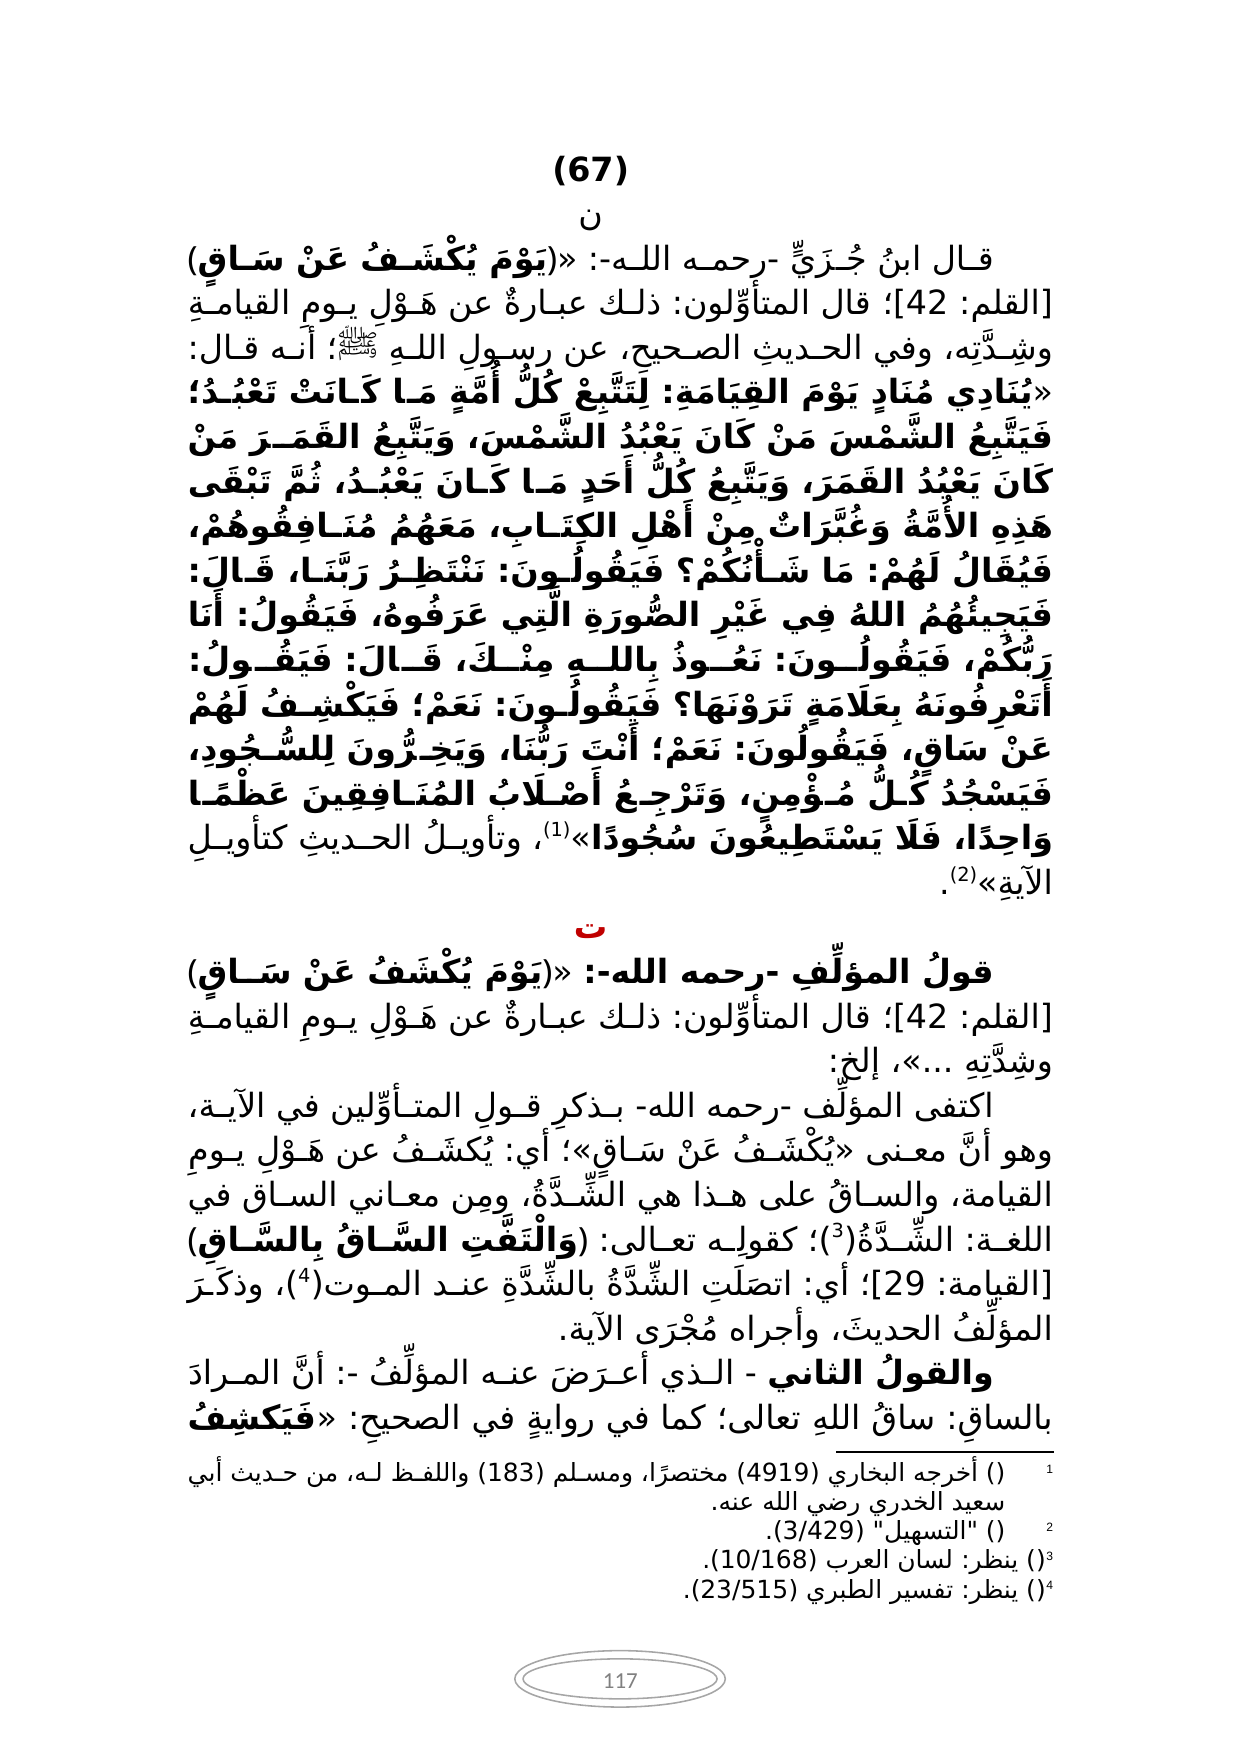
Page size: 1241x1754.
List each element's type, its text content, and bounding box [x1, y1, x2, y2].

text ن [187, 194, 1053, 233]
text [187, 1354, 1053, 1437]
text قولُ المؤلِّفِ -رحمه الله-: «﴿يَوْمَ يُكْشَفُ عَنْ سَاقٍ﴾ [القلم: 42]؛ قال المتأوِّلون: ذلك عبارةٌ عن هَوْلِ يومِ القيامةِ وشِدَّتِهِ ...»، إلخ: [187, 952, 1053, 1081]
text ت [187, 908, 1053, 947]
text اكتفى المؤلِّف -رحمه الله- بذكرِ قولِ المتأوِّلين في الآية، وهو أنَّ معنى «يُكْشَفُ عَنْ سَاقٍ»؛ أي: يُكشَفُ عن هَوْلِ يومِ القيامة، والساقُ على هذا هي الشِّدَّةُ، ومِن معاني الساق في اللغة: الشِّدَّةُ()؛ كقولِه تعالى: ﴿وَالْتَفَّتِ السَّاقُ بِالسَّاقِ﴾ [القيامة: 29]؛ أي: اتصَلَتِ الشِّدَّةُ بالشِّدَّةِ عند الموت()، وذكَرَ المؤلِّفُ الحديثَ، وأجراه مُجْرَى الآية. [187, 1086, 1053, 1348]
text (67) [187, 150, 1053, 189]
text قال ابنُ جُزَيٍّ -رحمه الله-: «﴿يَوْمَ يُكْشَفُ عَنْ سَاقٍ﴾ [القلم: 42]؛ قال المتأوِّلون: ذلك عبارةٌ عن هَوْلِ يومِ القيامةِ وشِدَّتِه، وفي الحديثِ الصحيحِ، عن رسولِ اللهِ ﷺ؛ أنه قال: «يُنَادِي مُنَادٍ يَوْمَ القِيَامَةِ: لِتَتَّبِعْ كُلُّ أُمَّةٍ مَا كَانَتْ تَعْبُدُ؛ فَيَتَّبِعُ الشَّمْسَ مَنْ كَانَ يَعْبُدُ الشَّمْسَ، وَيَتَّبِعُ القَمَرَ مَنْ كَانَ يَعْبُدُ القَمَرَ، وَيَتَّبِعُ كُلُّ أَحَدٍ مَا كَانَ يَعْبُدُ، ثُمَّ تَبْقَى هَذِهِ الأُمَّةُ وَغُبَّرَاتٌ مِنْ أَهْلِ الكِتَابِ، مَعَهُمُ مُنَافِقُوهُمْ، فَيُقَالُ لَهُمْ: مَا شَأْنُكُمْ؟ فَيَقُولُونَ: نَنْتَظِرُ رَبَّنَا، قَالَ: فَيَجِيئُهُمُ اللهُ فِي غَيْرِ الصُّورَةِ الَّتِي عَرَفُوهُ، فَيَقُولُ: أَنَا رَبُّكُمْ، فَيَقُولُونَ: نَعُوذُ بِاللهِ مِنْكَ، قَالَ: فَيَقُولُ: أَتَعْرِفُونَهُ بِعَلَامَةٍ تَرَوْنَهَا؟ فَيَقُولُونَ: نَعَمْ؛ فَيَكْشِفُ لَهُمْ عَنْ سَاقٍ، فَيَقُولُونَ: نَعَمْ؛ أَنْتَ رَبُّنَا، وَيَخِرُّونَ لِلسُّجُودِ، فَيَسْجُدُ كُلُّ مُؤْمِنٍ، وَتَرْجِعُ أَصْلَابُ المُنَافِقِينَ عَظْمًا وَاحِدًا، فَلَا يَسْتَطِيعُونَ سُجُودًا»()، وتأويلُ الحديثِ كتأويلِ الآيةِ»(). [187, 239, 1053, 902]
